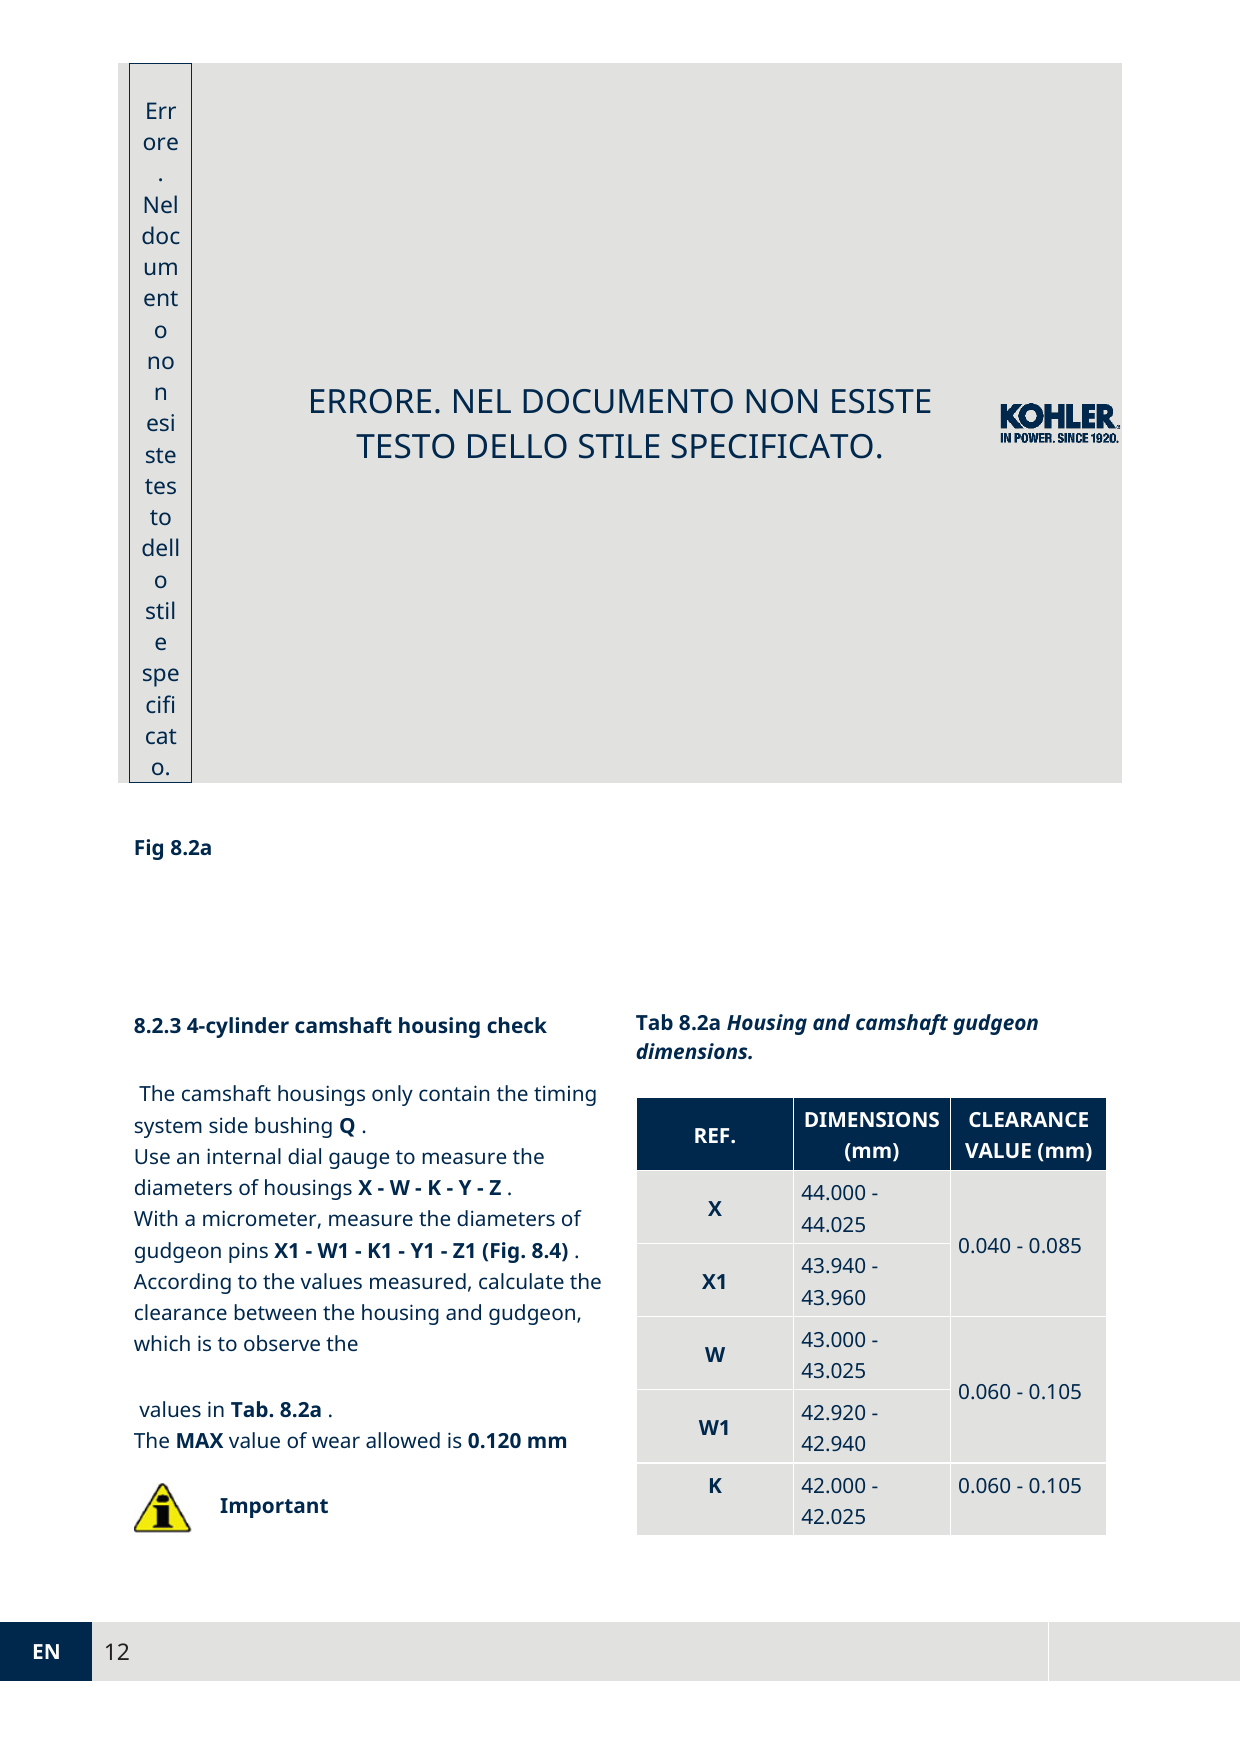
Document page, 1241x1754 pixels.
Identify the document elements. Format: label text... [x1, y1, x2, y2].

picture [1000, 403, 1121, 443]
table_header 8.2.3 4-cylinder camshaft housing check The camshaft housings only contain the timing system side bushing Q . Use an internal dial gauge to measure the diameters of housings X - W - K - Y - Z . With a micrometer, measure the diameters of gudgeon pins X1 - W1 - K1 - Y1 - Z1 (Fig. 8.4) . According to the values measured, calculate the clearance between the housing and gudgeon, which is to observe the values in Tab. 8.2a . The MAX value of wear allowed is 0.120 mm Important Tab. 8.2a details the dimensional values of new components only. [118, 993, 620, 1552]
table_header Tab 8.2a Housing and camshaft gudgeon dimensions. [620, 993, 1122, 1552]
table_header 8.2.1 Oil line check Use a pipe cleaner in access points A, B, C, D, E to clean the oil ducts of crankcase G . Use compressed air to eliminate any residues. Replace and assemble the conical cap in hole B ( B1 if present - tightening torque at 30 Nm ) and caps in holes D , after having performed cleaning operations. Fig 8.1 8.2.2 Cylinder check Position crankcase G onto a workbench. With a dial gauge, measure the diameter in correspondence to points J-M-N (Fig. 8.2) lengthwise and diagonally with regard to axis H of the crankshaft. If ovalisation or wear detected in a single point in J-M-N is greater than +0.05 mm with regard to the value in Tab. 8.1a , you are required to perform grinding operations on all cylinders F. Refer to Tab. 8.1a to establish the clearance value of cylinders subjected to grinding operations. Important Grinding is prohibited before 10000 h of operation on all engines provided with an EPA name plate (refer to Par. 1.3 ). The grinding involved is of +0.20, +0.50 e + 1 mm . Cylinder grinding operations must observe KOHLER SPECIFICATIONS - cod. ED0035612500. Grinding must be strictly performed on all cylinders F . Tab. 8.1a details the dimensional values of new components only. (1) The increase of +0.20 mm , may already be present on the engine. Tab 8.1a Grinding values Fig 8.2 N.B.: if removing the Z2 hole closing cap, the new cap must comply with the MAX measurement of 1.5 mm from the surface G1. Fig 8.2a [118, 815, 1122, 942]
picture [133, 1482, 193, 1533]
